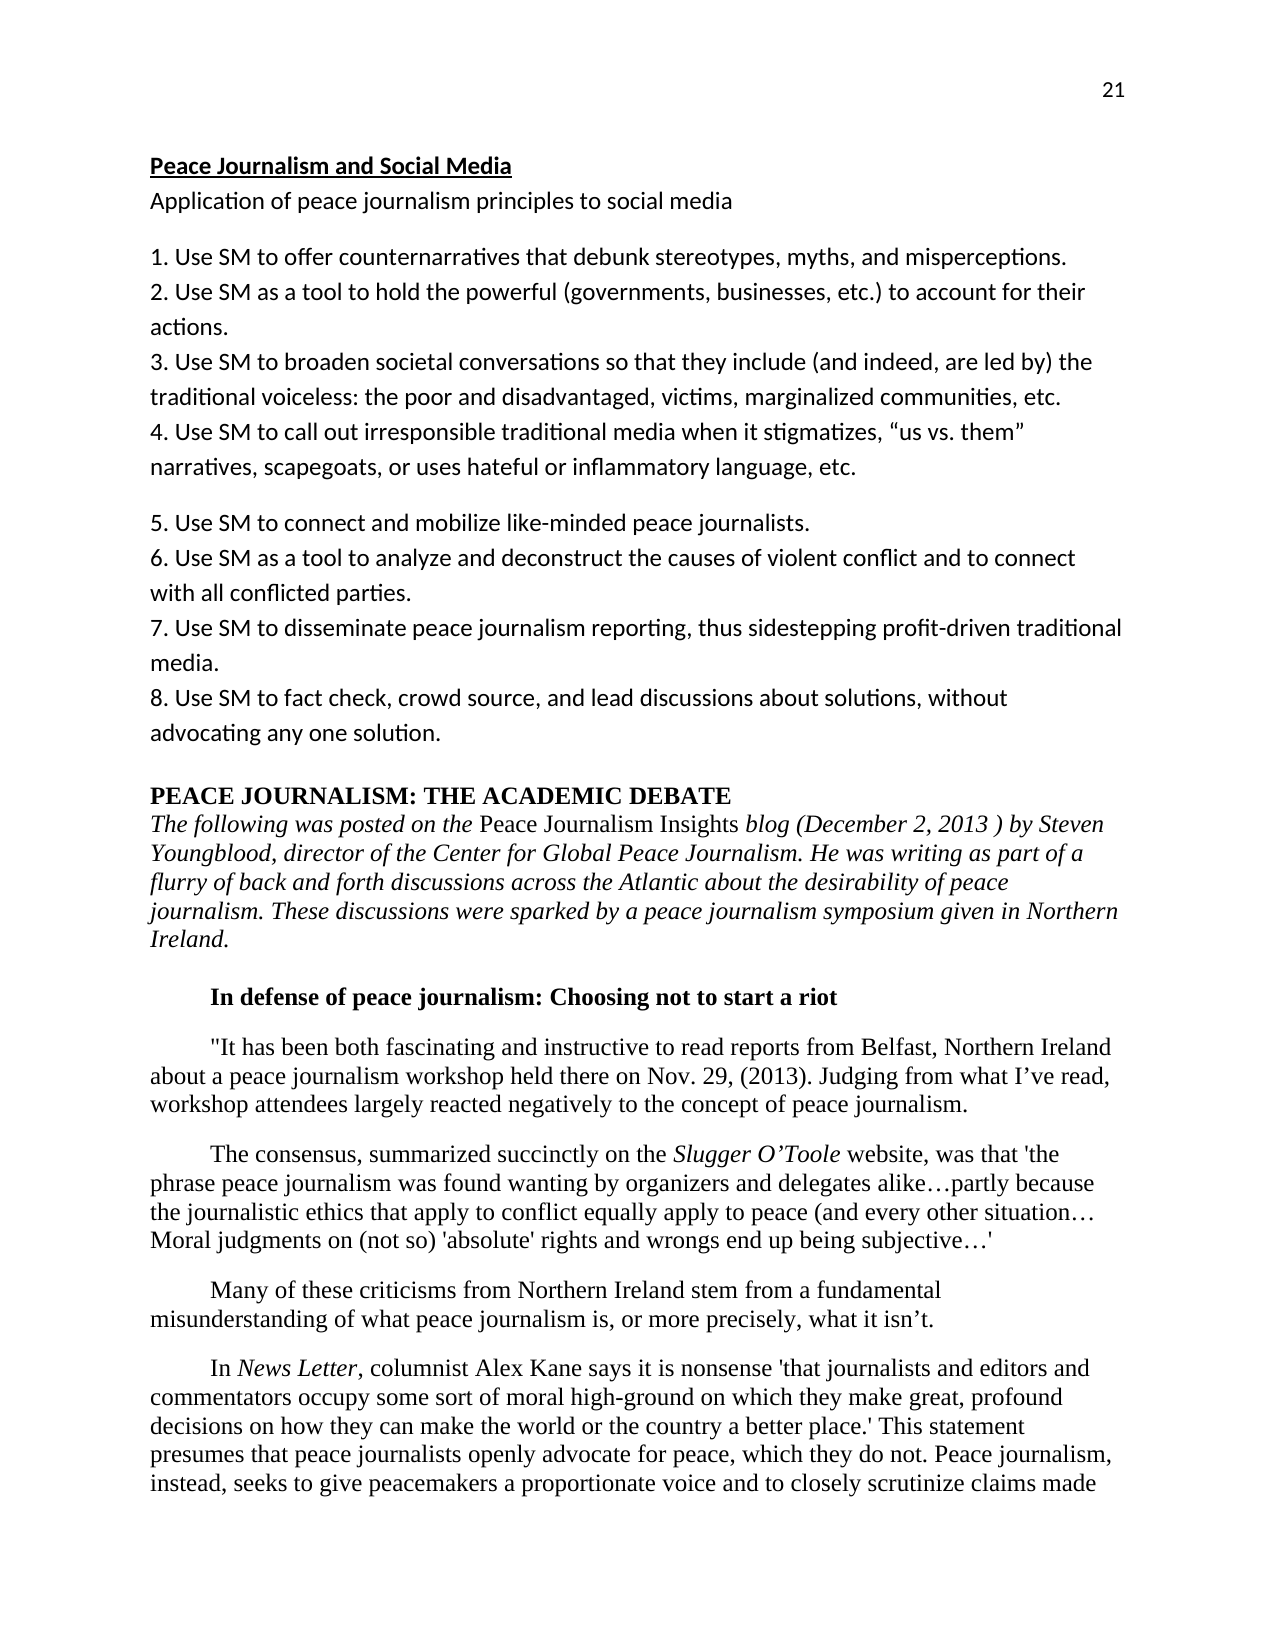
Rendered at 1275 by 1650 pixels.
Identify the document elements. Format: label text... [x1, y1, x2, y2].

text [150, 1353, 1125, 1497]
text Peace Journalism and Social Media Application of peace journalism principles to social media [150, 150, 1125, 216]
text The consensus, summarized succinctly on the Slugger O’Toole website, was that 'the phrase peace journalism was found wanting by organizers and delegates alike…partly because the journalistic ethics that apply to conflict equally apply to peace (and every other situation…Moral judgments on (not so) 'absolute' rights and wrongs end up being subjective…' [150, 1139, 1125, 1254]
text 5. Use SM to connect and mobilize like-minded peace journalists. 6. Use SM as a tool to analyze and deconstruct the causes of violent conflict and to connect with all conflicted parties. 7. Use SM to disseminate peace journalism reporting, thus sidestepping profit-driven traditional media. 8. Use SM to fact check, crowd source, and lead discussions about solutions, without advocating any one solution. [150, 507, 1125, 747]
text PEACE JOURNALISM: THE ACADEMIC DEBATE The following was posted on the Peace Journalism Insights blog (December 2, 2013 ) by Steven Youngblood, director of the Center for Global Peace Journalism. He was writing as part of a flurry of back and forth discussions across the Atlantic about the desirability of peace journalism. These discussions were sparked by a peace journalism symposium given in Northern Ireland. [150, 781, 1125, 953]
text 1. Use SM to offer counternarratives that debunk stereotypes, myths, and misperceptions. 2. Use SM as a tool to hold the powerful (governments, businesses, etc.) to account for their actions. 3. Use SM to broaden societal conversations so that they include (and indeed, are led by) the traditional voiceless: the poor and disadvantaged, victims, marginalized communities, etc. 4. Use SM to call out irresponsible traditional media when it stigmatizes, “us vs. them” narratives, scapegoats, or uses hateful or inflammatory language, etc. [150, 241, 1125, 481]
text "It has been both fascinating and instructive to read reports from Belfast, Northern Ireland about a peace journalism workshop held there on Nov. 29, (2013). Judging from what I’ve read, workshop attendees largely reacted negatively to the concept of peace journalism. [150, 1032, 1125, 1118]
text In defense of peace journalism: Choosing not to start a riot [150, 982, 1125, 1011]
text Many of these criticisms from Northern Ireland stem from a fundamental misunderstanding of what peace journalism is, or more precisely, what it isn’t. [150, 1275, 1125, 1332]
